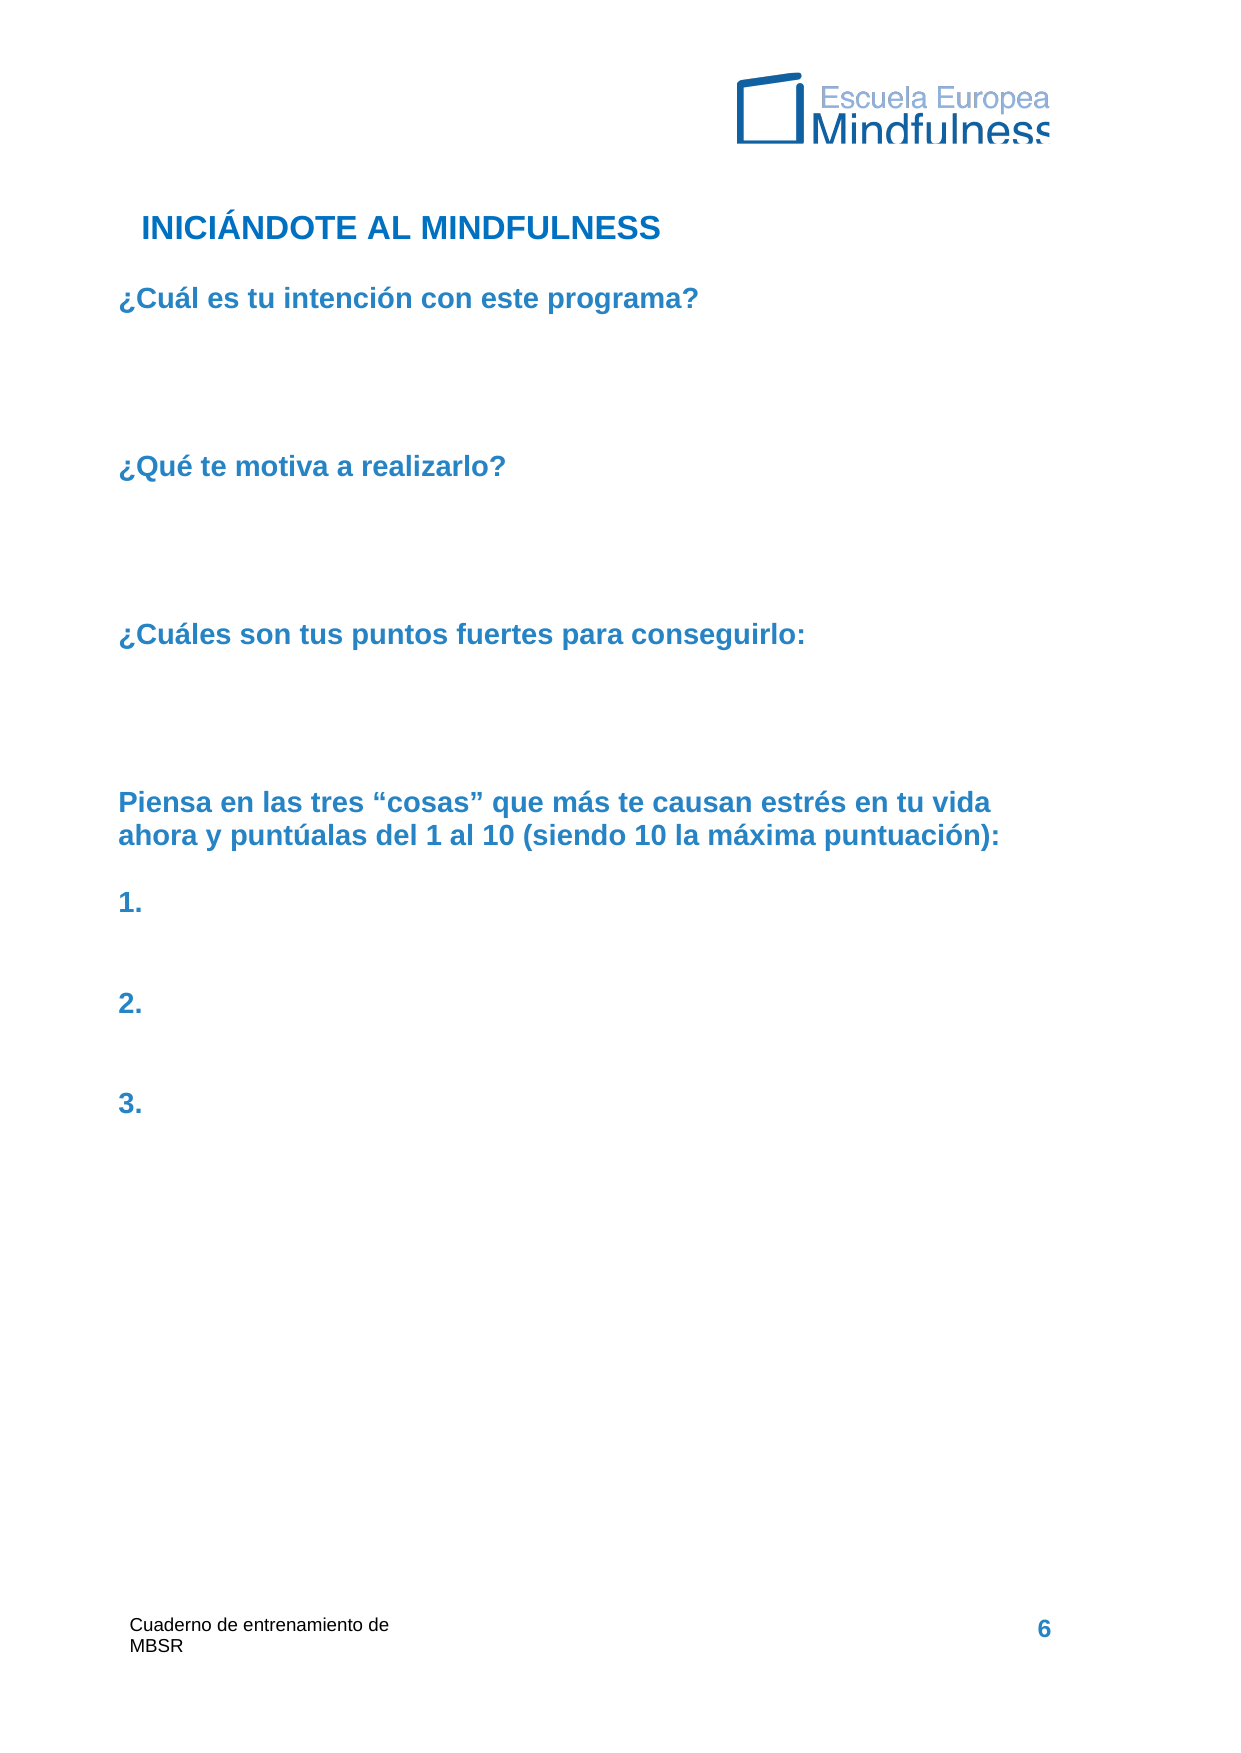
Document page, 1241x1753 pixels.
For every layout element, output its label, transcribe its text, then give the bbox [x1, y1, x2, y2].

text ¿Cuáles son tus puntos fuertes para conseguirlo: [118, 617, 1063, 650]
text 3. [118, 1086, 1063, 1120]
text Iniciándote al Mindfulness [118, 206, 1063, 248]
text 2. [118, 986, 1063, 1019]
picture [736, 72, 1050, 144]
text 1. [118, 885, 1063, 919]
text ¿Qué te motiva a realizarlo? [118, 449, 1063, 483]
text ¿Cuál es tu intención con este programa? [118, 281, 1063, 315]
text Piensa en las tres “cosas” que más te causan estrés en tu vida ahora y puntúalas del 1 al 10 (siendo 10 la máxima puntuación): [118, 784, 1063, 852]
